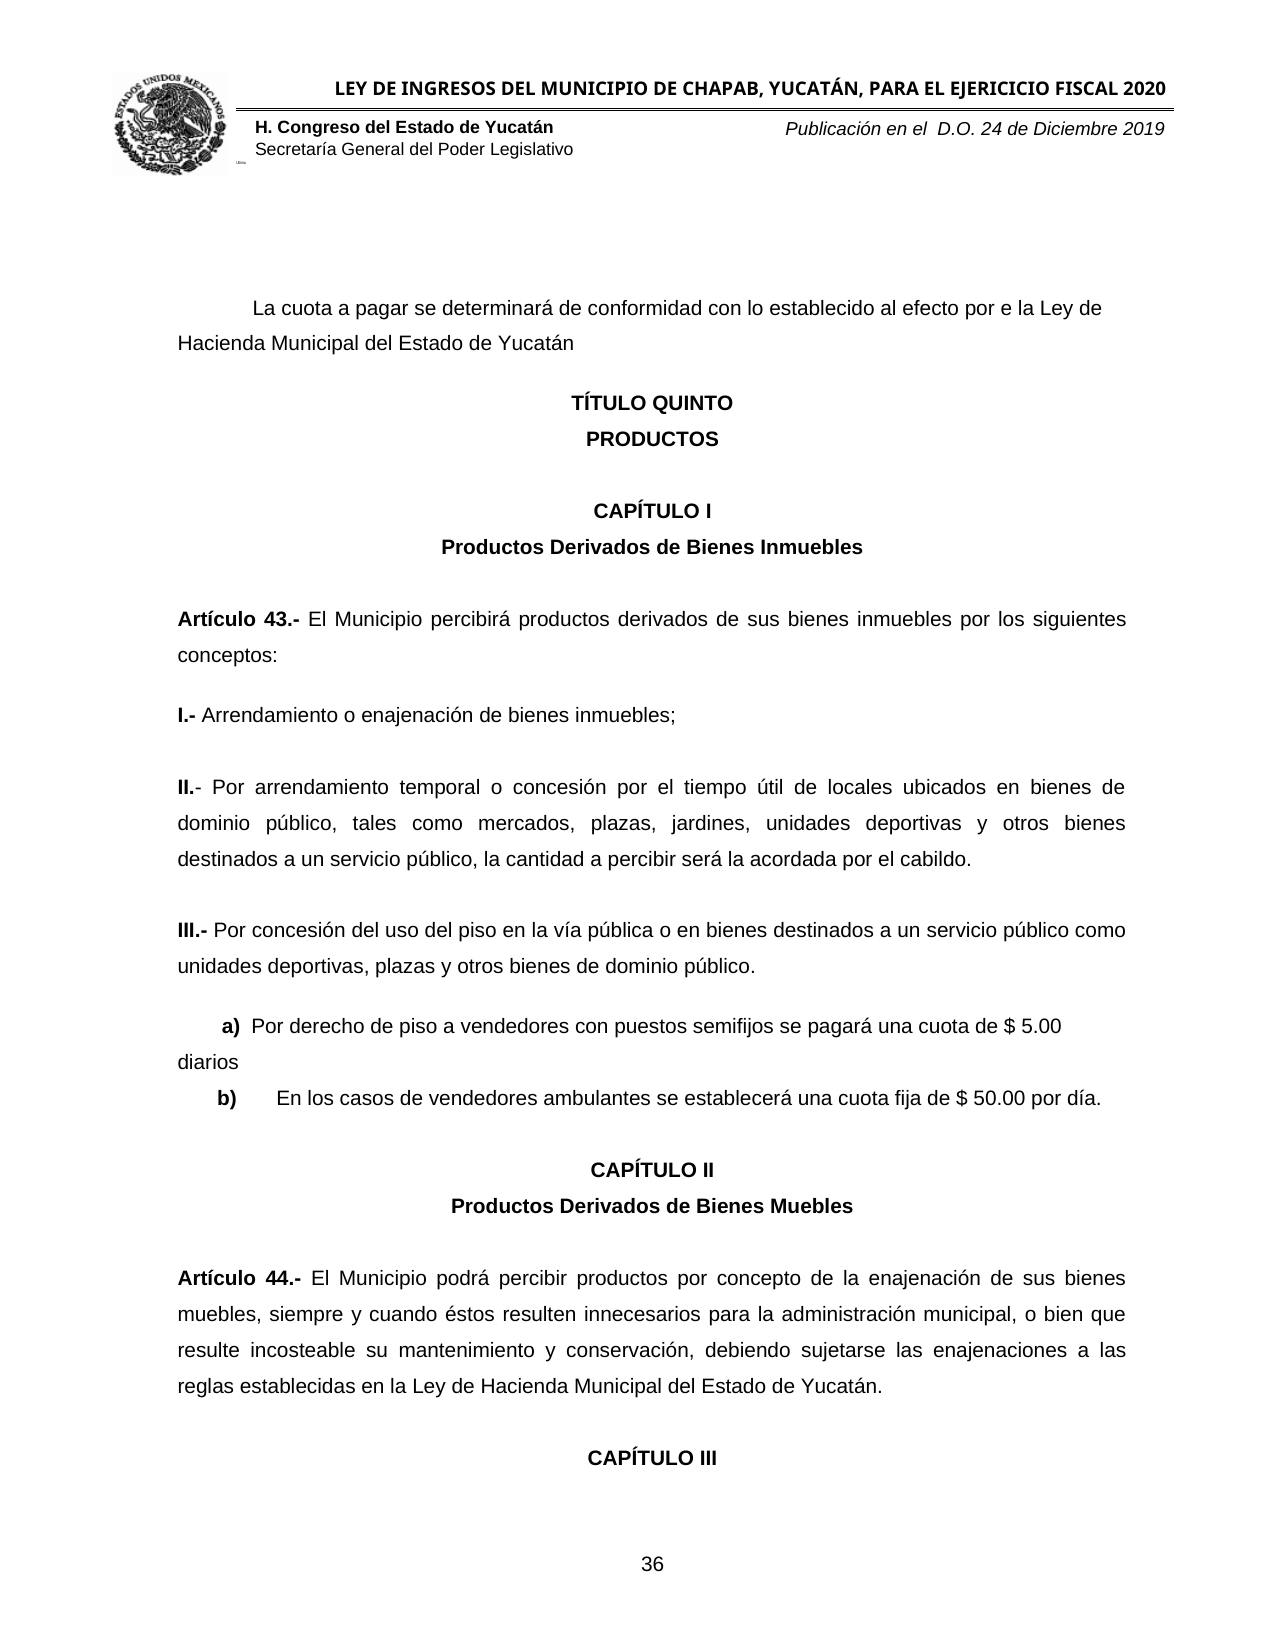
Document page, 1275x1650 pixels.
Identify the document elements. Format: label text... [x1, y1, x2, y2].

text CAPÍTULO III [177, 1445, 1127, 1469]
text III.- Por concesión del uso del piso en la vía pública o en bienes destinados a un servicio público como unidades deportivas, plazas y otros bienes de dominio público. [177, 918, 1127, 978]
text PRODUCTOS [177, 427, 1127, 451]
text Artículo 43.- El Municipio percibirá productos derivados de sus bienes inmuebles por los siguientes conceptos: [177, 607, 1127, 667]
text Productos Derivados de Bienes Inmuebles [177, 535, 1127, 559]
text Artículo 44.- El Municipio podrá percibir productos por concepto de la enajenación de sus bienes muebles, siempre y cuando éstos resulten innecesarios para la administración municipal, o bien que resulte incosteable su mantenimiento y conservación, debiendo sujetarse las enajenaciones a las reglas establecidas en la Ley de Hacienda Municipal del Estado de Yucatán. [177, 1266, 1127, 1397]
list Por derecho de piso a vendedores con puestos semifijos se pagará una cuota de $ 5.00 diarios [177, 1014, 1127, 1074]
text TÍTULO QUINTO [177, 391, 1127, 415]
text La cuota a pagar se determinará de conformidad con lo establecido al efecto por e la Ley de Hacienda Municipal del Estado de Yucatán [177, 295, 1127, 355]
text Productos Derivados de Bienes Muebles [177, 1194, 1127, 1218]
list En los casos de vendedores ambulantes se establecerá una cuota fija de $ 50.00 por día. [177, 1086, 1127, 1110]
text CAPÍTULO II [177, 1158, 1127, 1182]
text II.- Por arrendamiento temporal o concesión por el tiempo útil de locales ubicados en bienes de dominio público, tales como mercados, plazas, jardines, unidades deportivas y otros bienes destinados a un servicio público, la cantidad a percibir será la acordada por el cabildo. [177, 774, 1127, 870]
text I.- Arrendamiento o enajenación de bienes inmuebles; [177, 703, 1127, 727]
text CAPÍTULO I [177, 499, 1127, 523]
